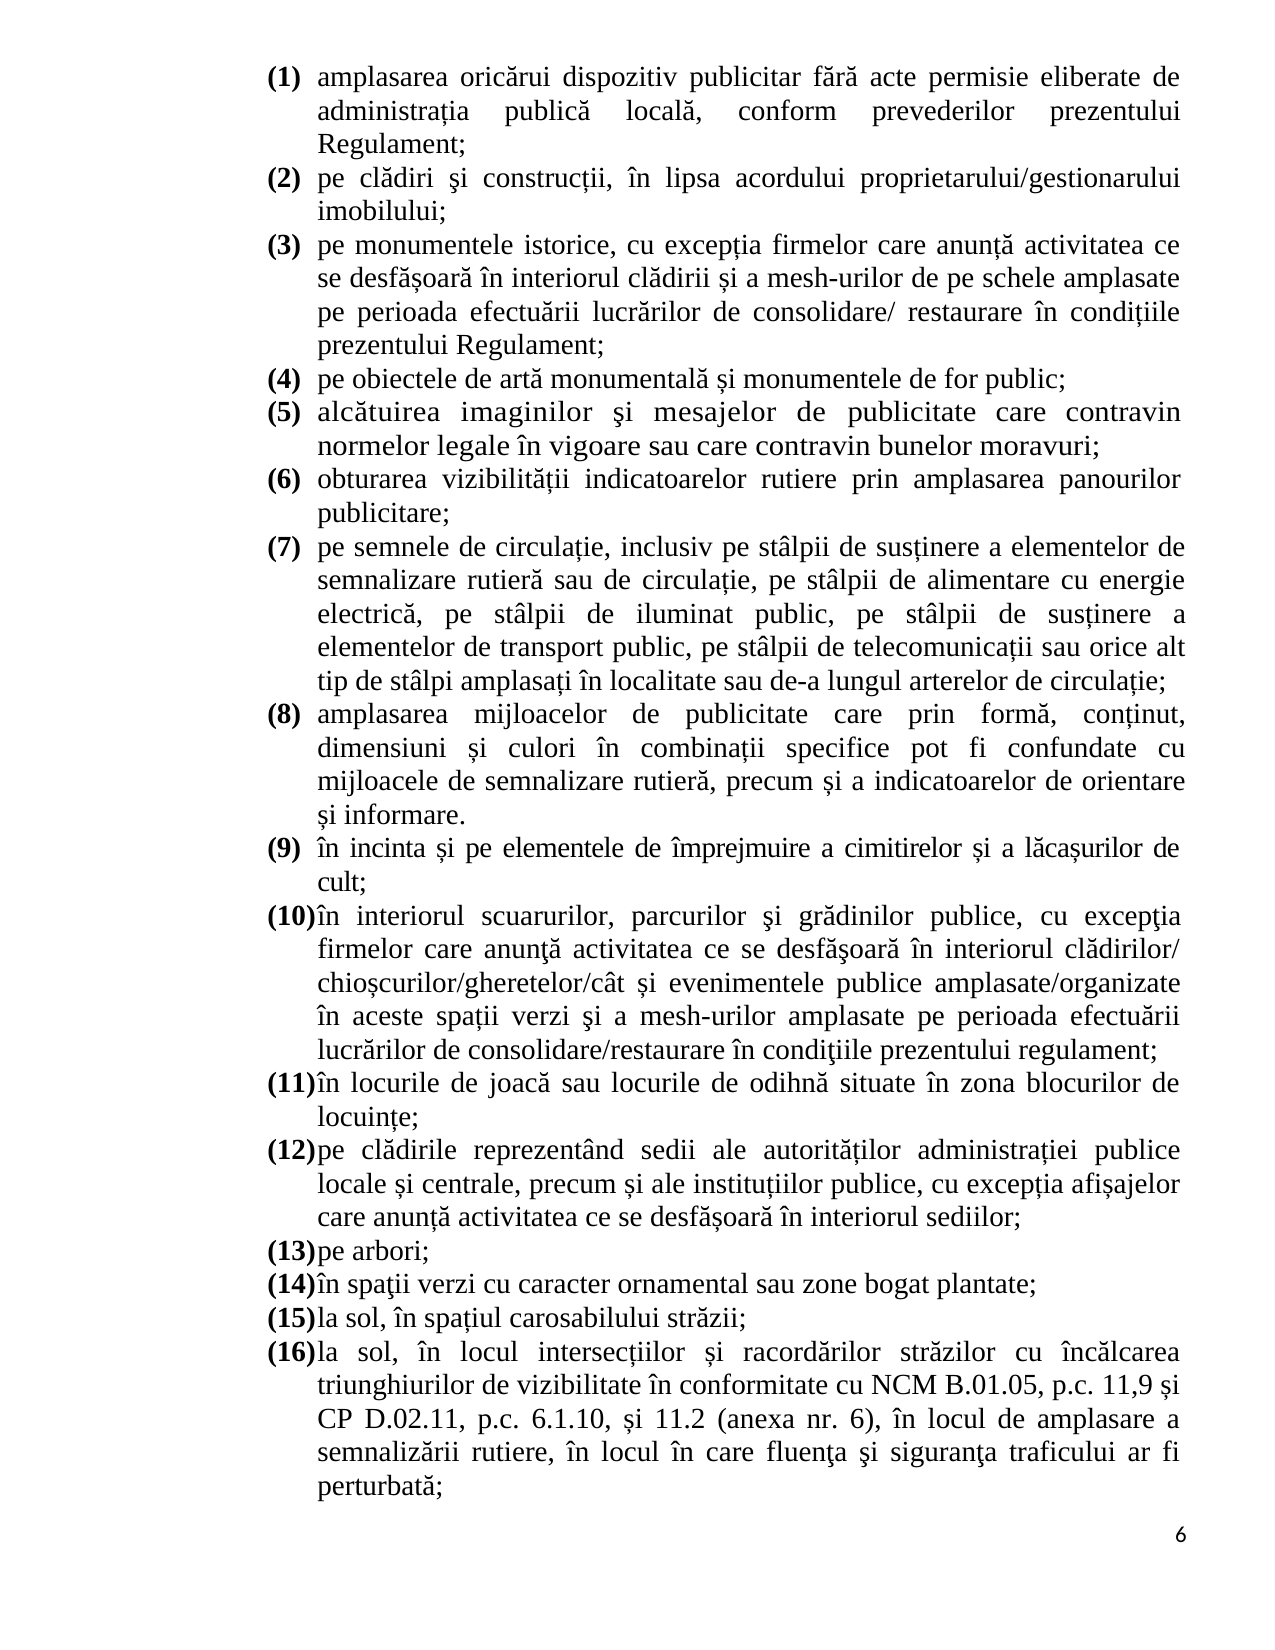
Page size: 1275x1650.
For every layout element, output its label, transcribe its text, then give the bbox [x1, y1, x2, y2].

list la sol, în locul intersecțiilor și racordărilor străzilor cu încălcarea triunghiurilor de vizibilitate în conformitate cu NCM B.01.05, p.c. 11,9 și CP D.02.11, p.c. 6.1.10, și 11.2 (anexa nr. 6), în locul de amplasare a semnalizării rutiere, în locul în care fluenţa şi siguranţa traficului ar fi perturbată; [267, 1334, 1181, 1501]
list în incinta și pe elementele de împrejmuire a cimitirelor și a lăcașurilor de cult; [267, 831, 1181, 898]
list obturarea vizibilității indicatoarelor rutiere prin amplasarea panourilor publicitare; [267, 462, 1181, 529]
list pe monumentele istorice, cu excepția firmelor care anunță activitatea ce se desfășoară în interiorul clădirii și a mesh-urilor de pe schele amplasate pe perioada efectuării lucrărilor de consolidare/ restaurare în condițiile prezentului Regulament; [267, 227, 1181, 361]
list la sol, în spațiul carosabilului străzii; [267, 1300, 1181, 1334]
list alcătuirea imaginilor şi mesajelor de publicitate care contravin normelor legale în vigoare sau care contravin bunelor moravuri; [267, 394, 1181, 462]
list amplasarea mijloacelor de publicitate care prin formă, conținut, dimensiuni și culori în combinații specifice pot fi confundate cu mijloacele de semnalizare rutieră, precum și a indicatoarelor de orientare și informare. [267, 696, 1186, 831]
list pe semnele de circulație, inclusiv pe stâlpii de susținere a elementelor de semnalizare rutieră sau de circulație, pe stâlpii de alimentare cu energie electrică, pe stâlpii de iluminat public, pe stâlpii de susținere a elementelor de transport public, pe stâlpii de telecomunicații sau orice alt tip de stâlpi amplasați în localitate sau de-a lungul arterelor de circulație; [267, 529, 1186, 696]
list pe arbori; [267, 1233, 1181, 1267]
list amplasarea oricărui dispozitiv publicitar fără acte permisie eliberate de administrația publică locală, conform prevederilor prezentului Regulament; [267, 59, 1181, 160]
list în interiorul scuarurilor, parcurilor şi grădinilor publice, cu excepţia firmelor care anunţă activitatea ce se desfăşoară în interiorul clădirilor/ chioșcurilor/gheretelor/cât și evenimentele publice amplasate/organizate în aceste spații verzi şi a mesh-urilor amplasate pe perioada efectuării lucrărilor de consolidare/restaurare în condiţiile prezentului regulament; [267, 898, 1181, 1065]
list în locurile de joacă sau locurile de odihnă situate în zona blocurilor de locuințe; [267, 1065, 1181, 1132]
list pe clădirile reprezentând sedii ale autorităților administrației publice locale și centrale, precum și ale instituțiilor publice, cu excepția afișajelor care anunță activitatea ce se desfășoară în interiorul sediilor; [267, 1132, 1181, 1233]
list în spaţii verzi cu caracter ornamental sau zone bogat plantate; [267, 1267, 1181, 1300]
list pe clădiri şi construcții, în lipsa acordului proprietarului/gestionarului imobilului; [267, 160, 1181, 227]
list pe obiectele de artă monumentală și monumentele de for public; [267, 361, 1181, 394]
